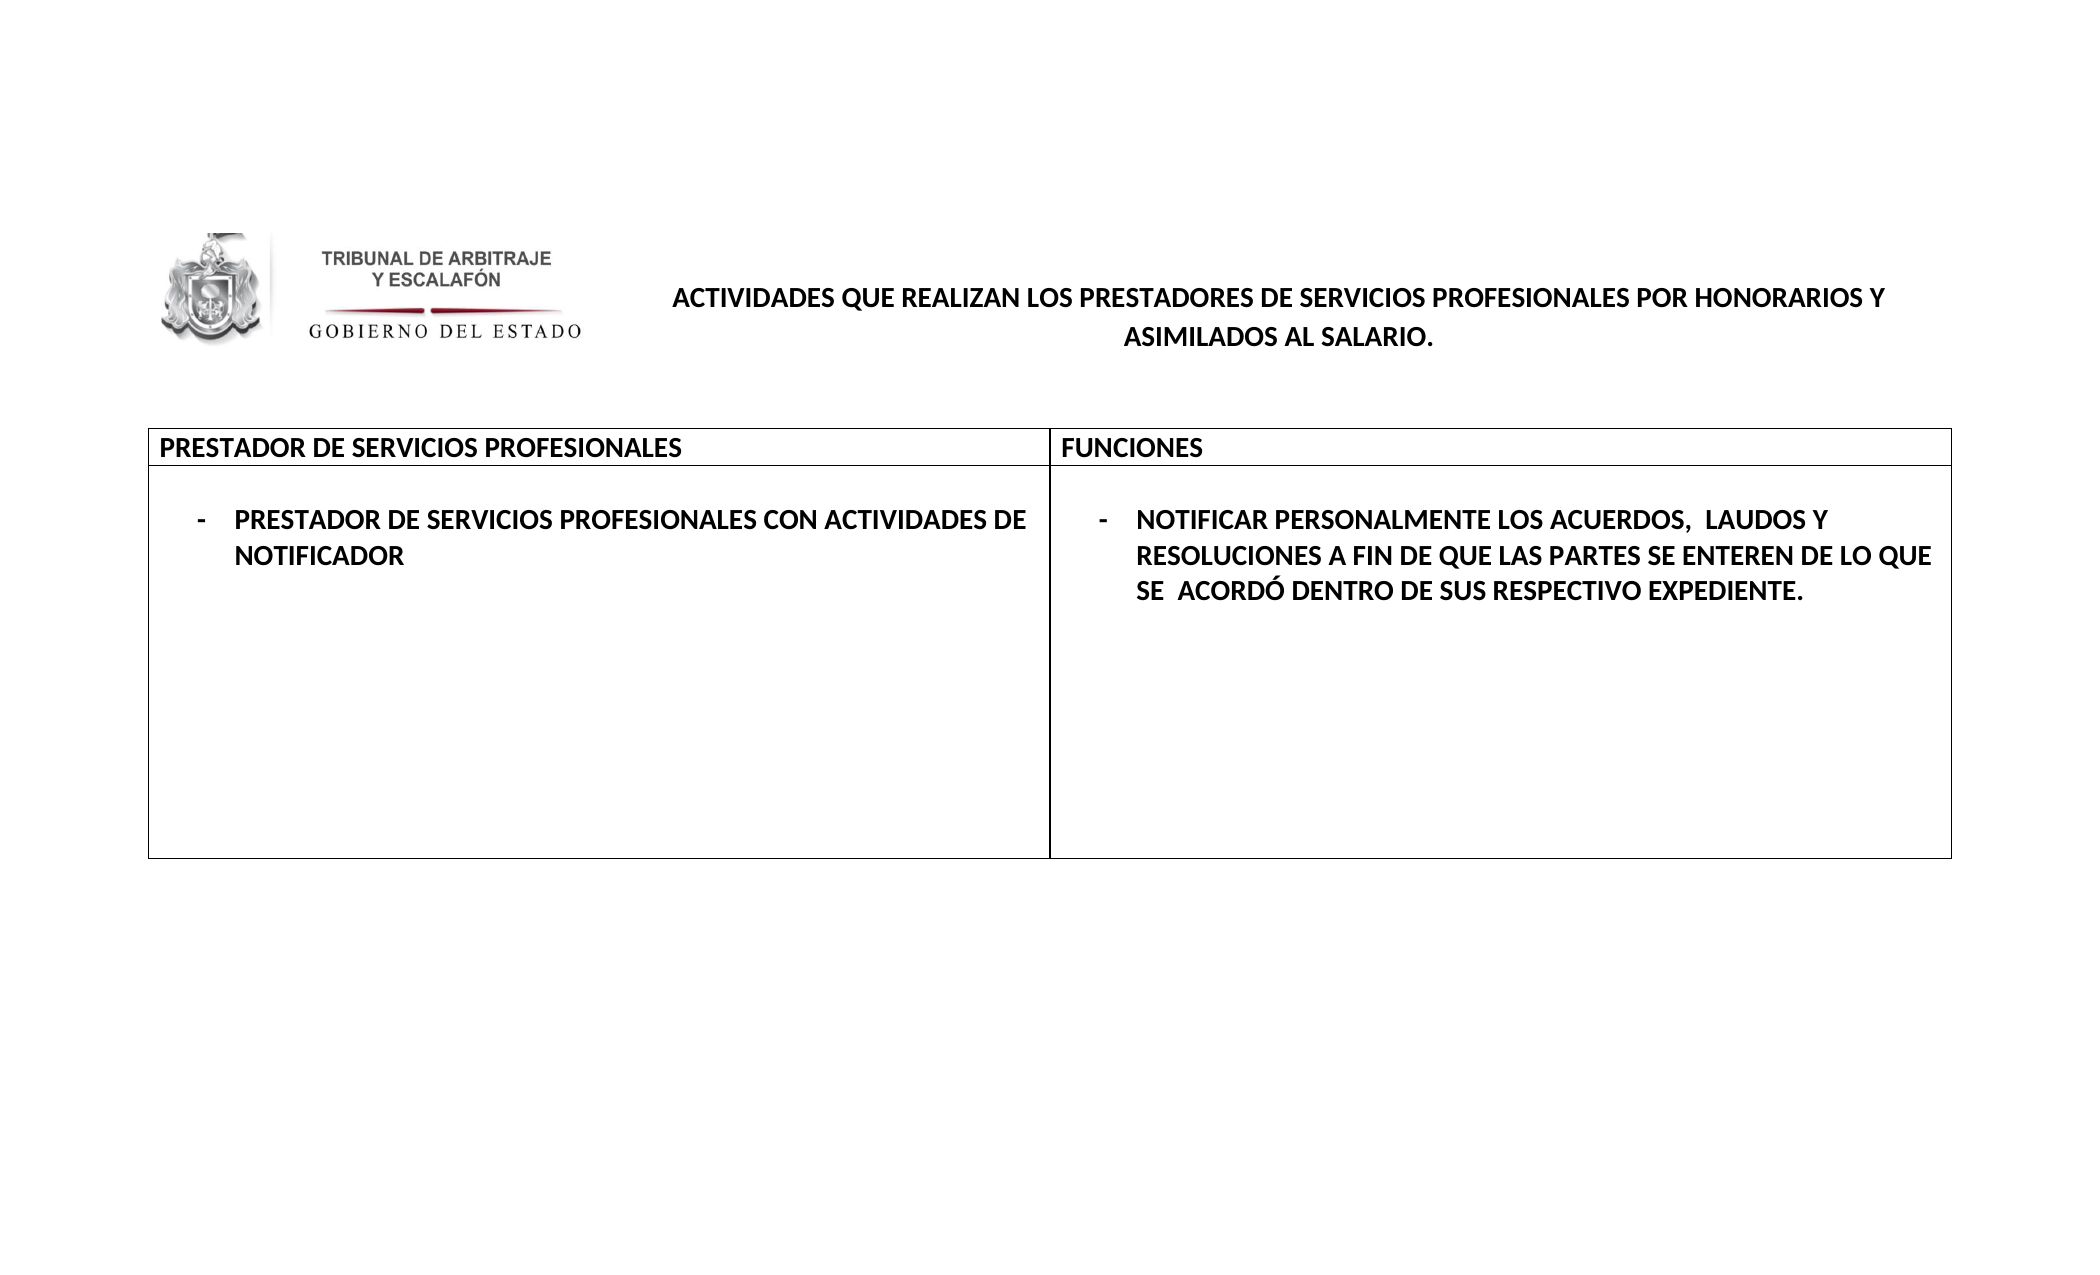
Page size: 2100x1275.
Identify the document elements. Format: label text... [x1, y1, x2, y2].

table_header FUNCIONES [1051, 429, 1951, 464]
table_cell PRESTADOR DE SERVICIOS PROFESIONALES CON ACTIVIDADES DE NOTIFICADOR [149, 466, 1049, 857]
text ACTIVIDADES QUE REALIZAN LOS PRESTADORES DE SERVICIOS PROFESIONALES POR HONORARIOS Y ASIMILADOS AL SALARIO. [148, 279, 1952, 353]
table_cell NOTIFICAR PERSONALMENTE LOS ACUERDOS, LAUDOS Y RESOLUCIONES A FIN DE QUE LAS PARTES SE ENTEREN DE LO QUE SE ACORDÓ DENTRO DE SUS RESPECTIVO EXPEDIENTE. [1051, 466, 1951, 857]
table_header PRESTADOR DE SERVICIOS PROFESIONALES [149, 429, 1049, 464]
